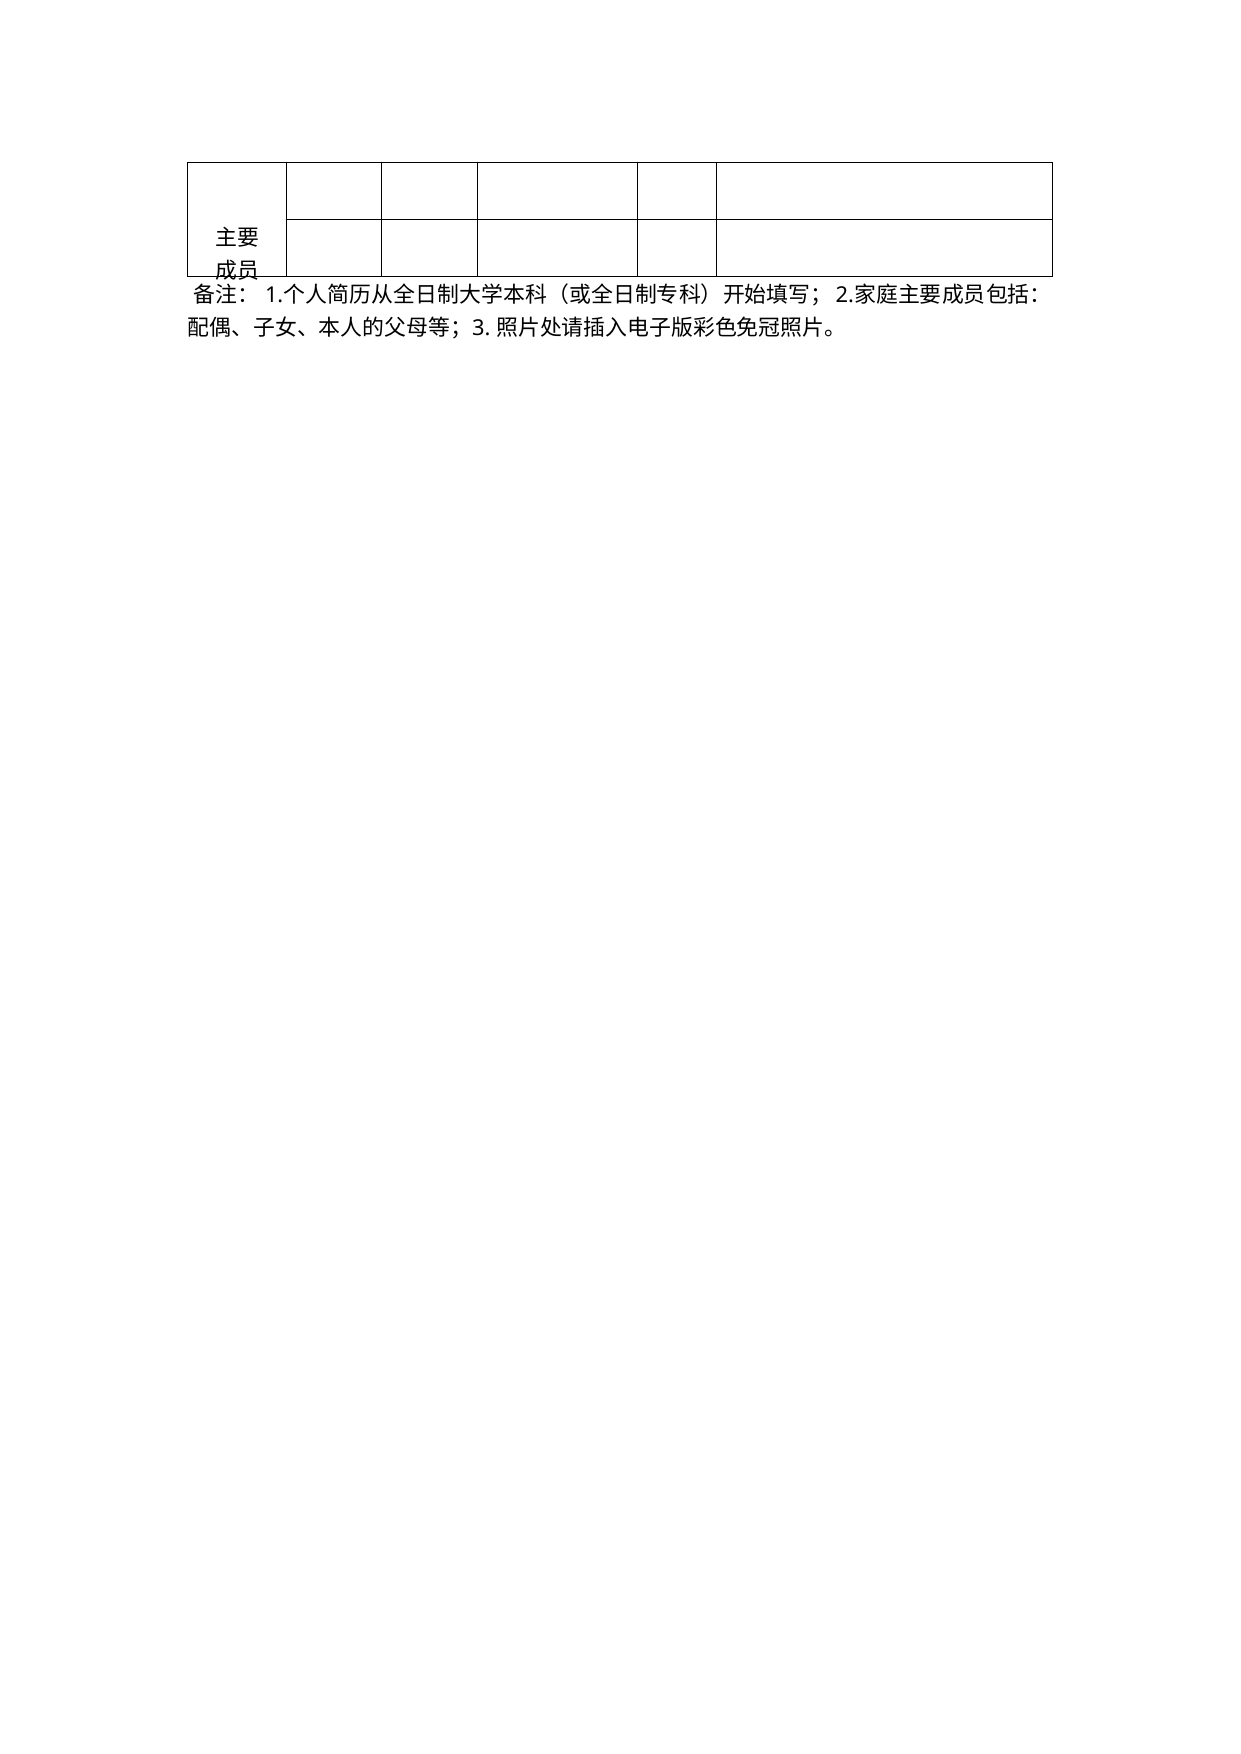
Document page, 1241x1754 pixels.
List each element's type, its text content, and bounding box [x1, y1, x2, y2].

table_cell [478, 220, 637, 276]
text 备注： 1.个人简历从全日制大学本科（或全日制专科）开始填写；2.家庭主要成员包括：配偶、子女、本人的父母等；3. 照片处请插入电子版彩色免冠照片。 [187, 277, 1053, 342]
table_cell [478, 163, 637, 219]
table_cell [287, 163, 381, 219]
table_cell [717, 220, 1052, 276]
table_cell [382, 220, 477, 276]
table_cell [287, 220, 381, 276]
table_cell [382, 163, 477, 219]
table_cell [638, 220, 716, 276]
table_cell [717, 163, 1052, 219]
table_cell [638, 163, 716, 219]
